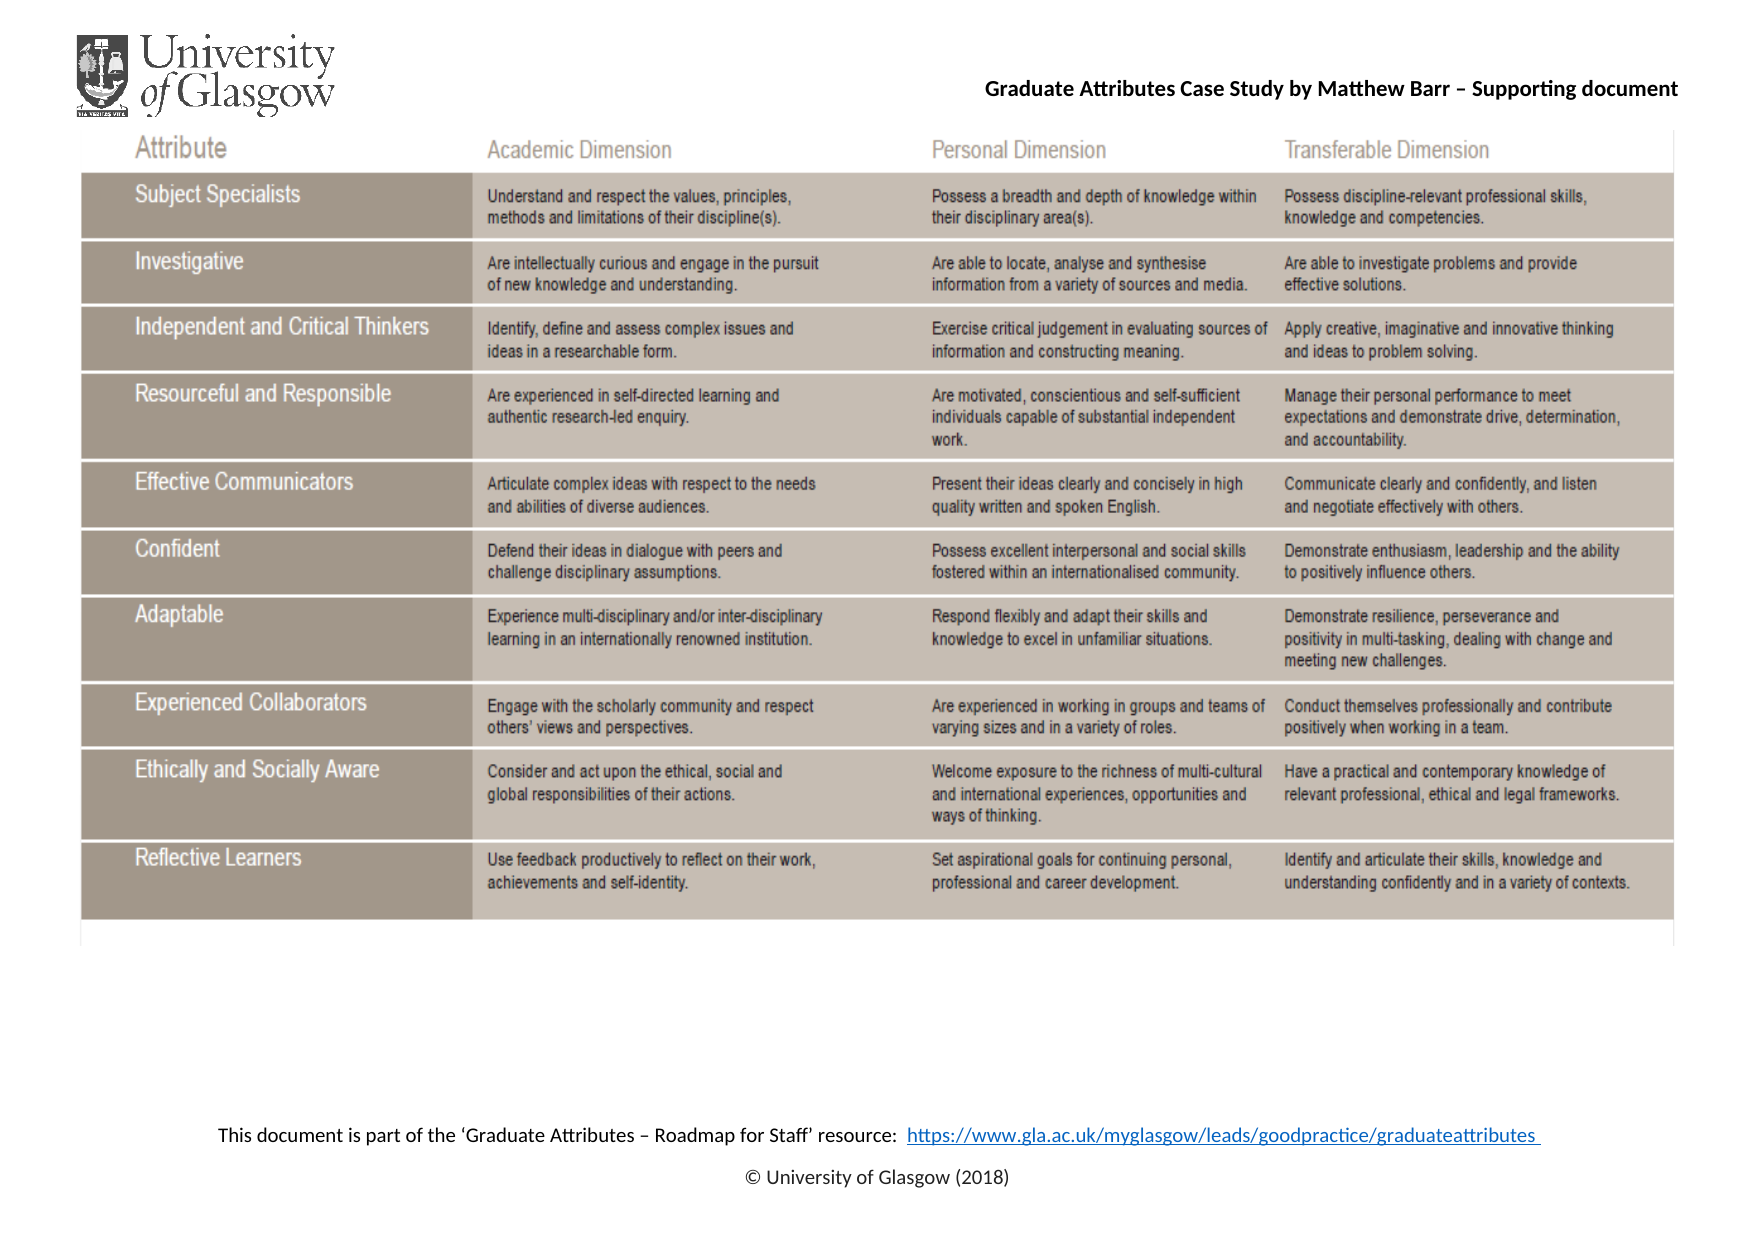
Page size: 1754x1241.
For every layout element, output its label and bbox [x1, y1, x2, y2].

picture [79, 130, 1675, 946]
picture [75, 34, 335, 116]
